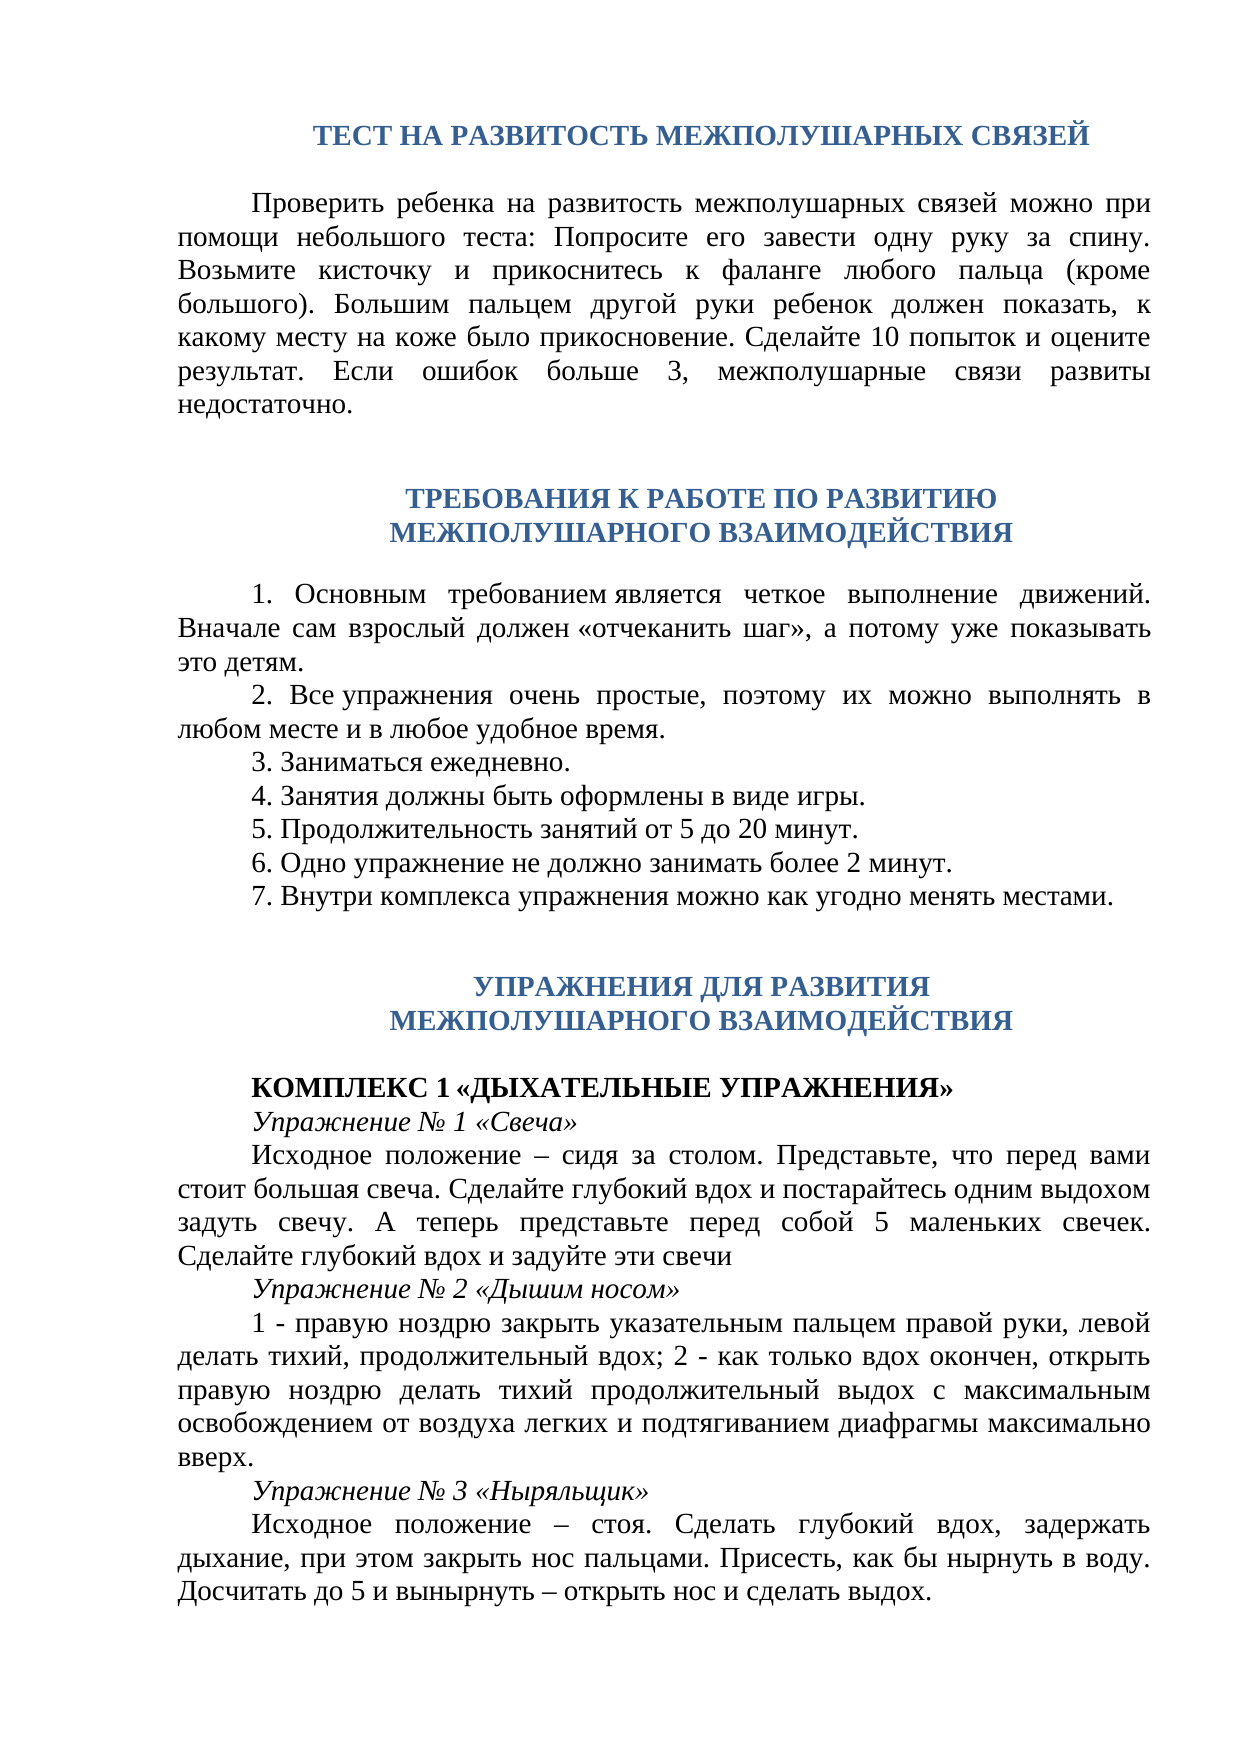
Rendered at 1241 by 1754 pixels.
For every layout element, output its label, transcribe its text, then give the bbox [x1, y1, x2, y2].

text УПРАЖНЕНИЯ ДЛЯ РАЗВИТИЯ [177, 969, 1152, 1003]
text 1 - правую ноздрю закрыть указательным пальцем правой руки, левой делать тихий, продолжительный вдох; 2 - как только вдох окончен, открыть правую ноздрю делать тихий продолжительный выдох с максимальным освобождением от воздуха легких и подтягиванием диафрагмы максимально вверх. [177, 1305, 1152, 1473]
text 2. Все упражнения очень простые, поэтому их можно выполнять в любом месте и в любое удобное время. [177, 677, 1152, 744]
text МЕЖПОЛУШАРНОГО ВЗАИМОДЕЙСТВИЯ [177, 1003, 1152, 1037]
text КОМПЛЕКС 1 «ДЫХАТЕЛЬНЫЕ УПРАЖНЕНИЯ» [177, 1070, 1152, 1104]
text 3. Заниматься ежедневно. [177, 744, 1152, 778]
text Проверить ребенка на развитость межполушарных связей можно при помощи небольшого теста: Попросите его завести одну руку за спину. Возьмите кисточку и прикоснитесь к фаланге любого пальца (кроме большого). Большим пальцем другой руки ребенок должен показать, к какому месту на коже было прикосновение. Сделайте 10 попыток и оцените результат. Если ошибок больше 3, межполушарные связи развиты недостаточно. [177, 185, 1152, 448]
text 7. Внутри комплекса упражнения можно как угодно менять местами. [177, 878, 1152, 912]
text ТЕСТ НА РАЗВИТОСТЬ МЕЖПОЛУШАРНЫХ СВЯЗЕЙ [177, 118, 1152, 152]
text 1. Основным требованием является четкое выполнение движений. Вначале сам взрослый должен «отчеканить шаг», а потому уже показывать это детям. [177, 577, 1152, 677]
text Исходное положение – сидя за столом. Представьте, что перед вами стоит большая свеча. Сделайте глубокий вдох и постарайтесь одним выдохом задуть свечу. А теперь представьте перед собой 5 маленьких свечек. Сделайте глубокий вдох и задуйте эти свечи [177, 1137, 1152, 1271]
text Упражнение № 3 «Ныряльщик» [177, 1473, 1152, 1506]
text 4. Занятия должны быть оформлены в виде игры. [177, 778, 1152, 811]
text 5. Продолжительность занятий от 5 до 20 минут. [177, 811, 1152, 845]
text МЕЖПОЛУШАРНОГО ВЗАИМОДЕЙСТВИЯ [177, 515, 1152, 549]
text Упражнение № 1 «Свеча» [177, 1104, 1152, 1137]
text 6. Одно упражнение не должно занимать более 2 минут. [177, 845, 1152, 878]
text ТРЕБОВАНИЯ К РАБОТЕ ПО РАЗВИТИЮ [177, 482, 1152, 515]
text Исходное положение – стоя. Сделать глубокий вдох, задержать дыхание, при этом закрыть нос пальцами. Присесть, как бы нырнуть в воду. Досчитать до 5 и вынырнуть – открыть нос и сделать выдох. [177, 1506, 1152, 1607]
text Упражнение № 2 «Дышим носом» [177, 1271, 1152, 1305]
